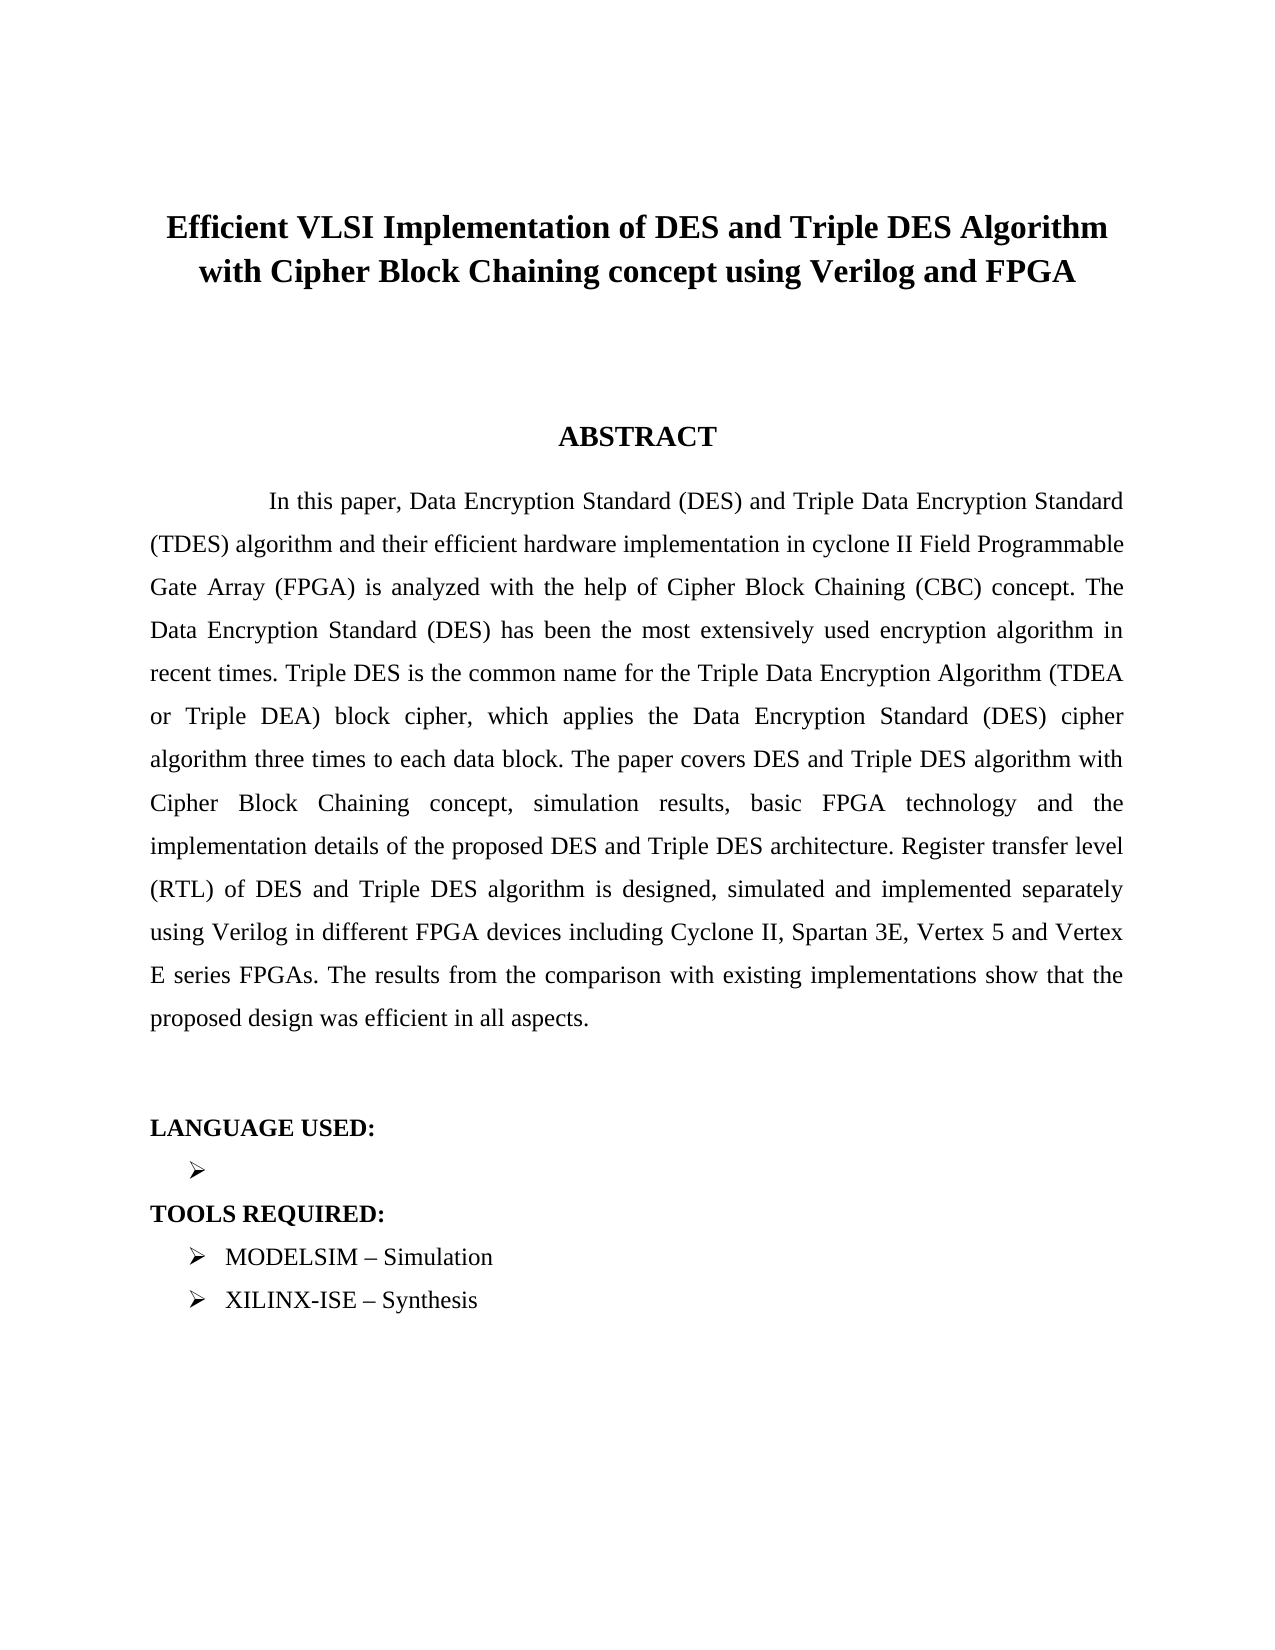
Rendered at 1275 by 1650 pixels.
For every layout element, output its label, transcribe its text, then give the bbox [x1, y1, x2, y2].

list XILINX-ISE – Synthesis [187, 1285, 1125, 1314]
text In this paper, Data Encryption Standard (DES) and Triple Data Encryption Standard (TDES) algorithm and their efficient hardware implementation in cyclone II Field Programmable Gate Array (FPGA) is analyzed with the help of Cipher Block Chaining (CBC) concept. The Data Encryption Standard (DES) has been the most extensively used encryption algorithm in recent times. Triple DES is the common name for the Triple Data Encryption Algorithm (TDEA or Triple DEA) block cipher, which applies the Data Encryption Standard (DES) cipher algorithm three times to each data block. The paper covers DES and Triple DES algorithm with Cipher Block Chaining concept, simulation results, basic FPGA technology and the implementation details of the proposed DES and Triple DES architecture. Register transfer level (RTL) of DES and Triple DES algorithm is designed, simulated and implemented separately using Verilog in different FPGA devices including Cyclone II, Spartan 3E, Vertex 5 and Vertex E series FPGAs. The results from the comparison with existing implementations show that the proposed design was efficient in all aspects. [150, 486, 1125, 1032]
text ABSTRACT [150, 419, 1125, 452]
text LANGUAGE USED: [150, 1113, 1125, 1142]
text Efficient VLSI Implementation of DES and Triple DES Algorithm with Cipher Block Chaining concept using Verilog and FPGA [150, 207, 1125, 290]
text TOOLS REQUIRED: [150, 1199, 1125, 1228]
list MODELSIM – Simulation [187, 1242, 1125, 1271]
